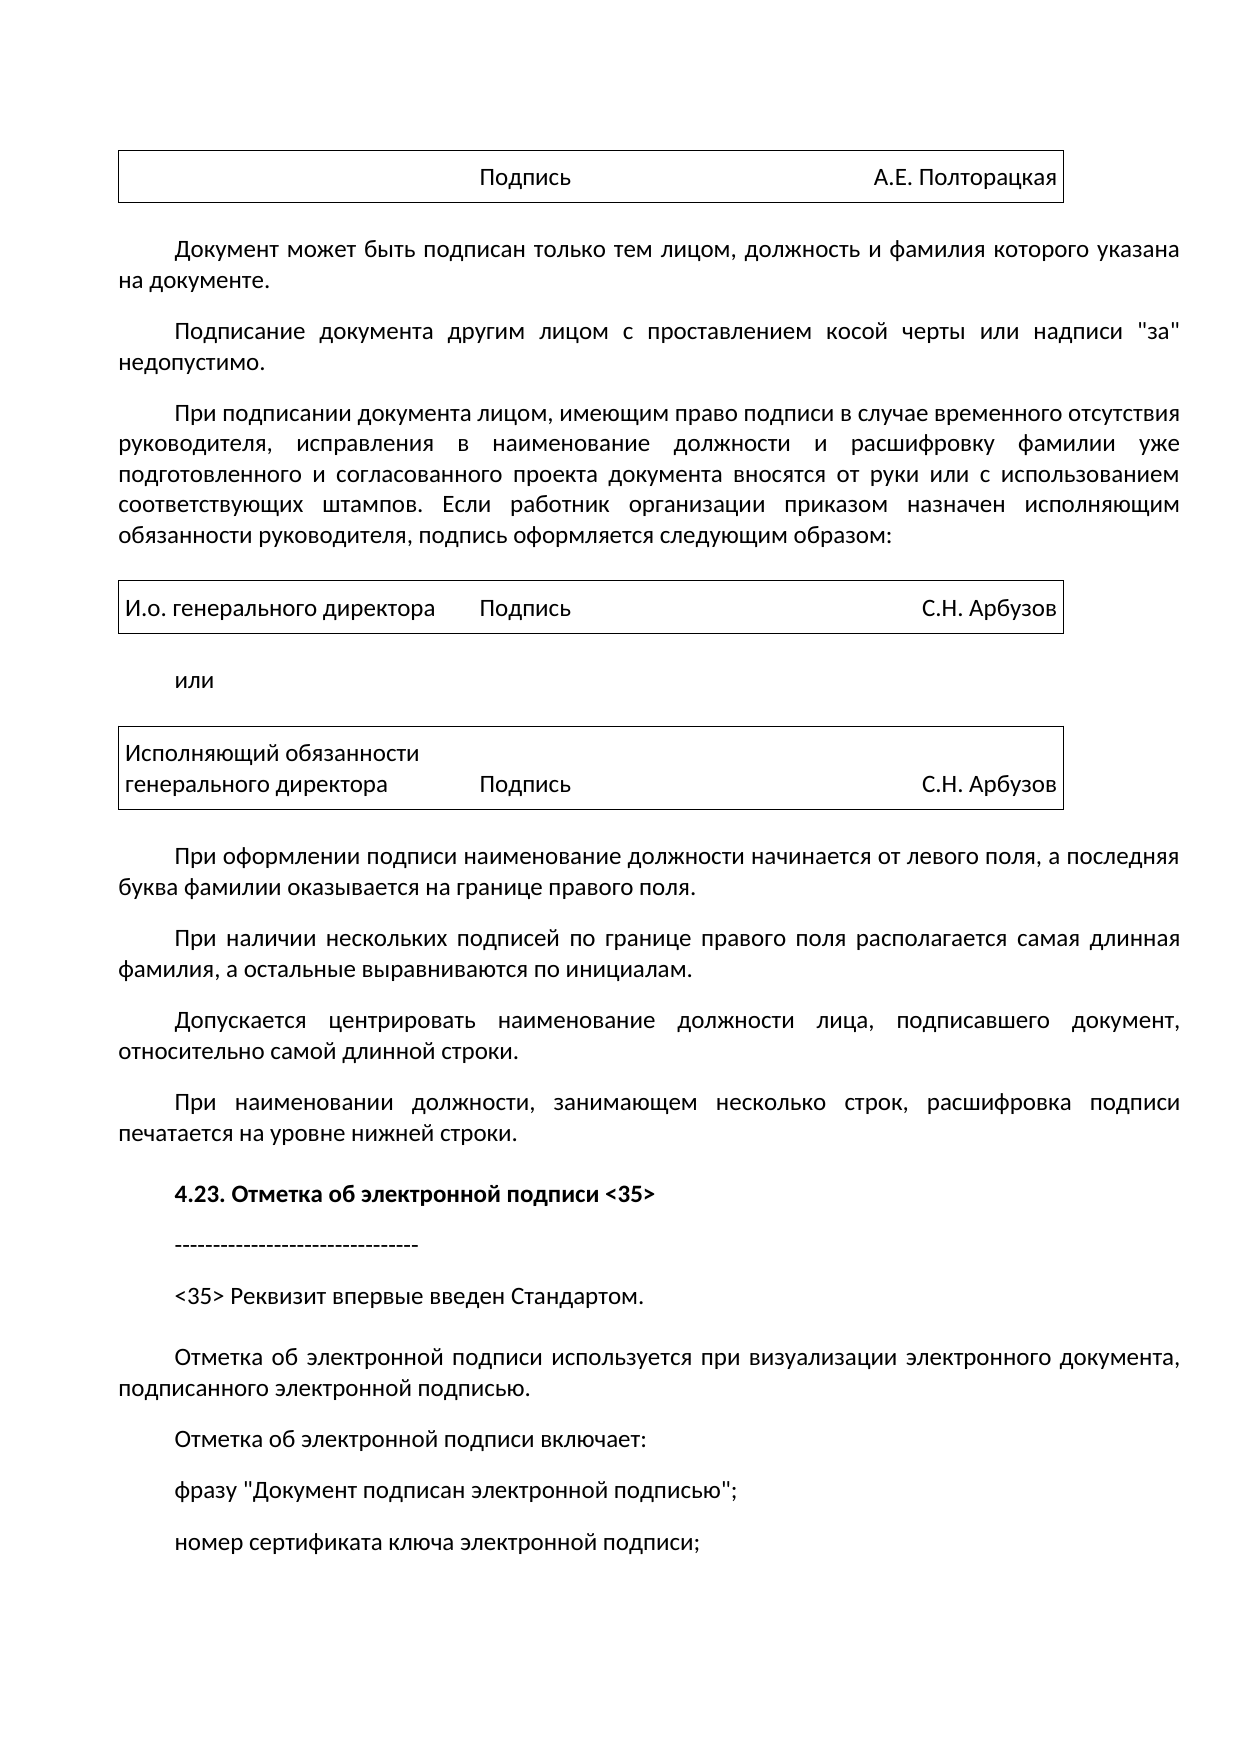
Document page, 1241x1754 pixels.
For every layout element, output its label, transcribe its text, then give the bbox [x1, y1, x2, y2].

table_cell Подпись [473, 151, 780, 202]
table_header Подпись [473, 727, 780, 809]
text При наименовании должности, занимающем несколько строк, расшифровка подписи печатается на уровне нижней строки. [118, 1086, 1181, 1147]
text Допускается центрировать наименование должности лица, подписавшего документ, относительно самой длинной строки. [118, 1004, 1181, 1065]
text При оформлении подписи наименование должности начинается от левого поля, а последняя буква фамилии оказывается на границе правого поля. [118, 841, 1181, 902]
table_header С.Н. Арбузов [780, 581, 1063, 633]
text При подписании документа лицом, имеющим право подписи в случае временного отсутствия руководителя, исправления в наименование должности и расшифровку фамилии уже подготовленного и согласованного проекта документа вносятся от руки или с использованием соответствующих штампов. Если работник организации приказом назначен исполняющим обязанности руководителя, подпись оформляется следующим образом: [118, 397, 1181, 550]
text Отметка об электронной подписи включает: [118, 1423, 1181, 1454]
text -------------------------------- [118, 1229, 1181, 1259]
table_header Исполняющий обязанности генерального директора [119, 727, 473, 809]
table_header И.о. генерального директора [119, 581, 473, 633]
text Документ может быть подписан только тем лицом, должность и фамилия которого указана на документе. [118, 233, 1181, 294]
table_cell [119, 151, 473, 202]
text <35> Реквизит впервые введен Стандартом. [118, 1280, 1181, 1311]
table_cell А.Е. Полторацкая [780, 151, 1063, 202]
table_header Подпись [473, 581, 780, 633]
text При наличии нескольких подписей по границе правого поля располагается самая длинная фамилия, а остальные выравниваются по инициалам. [118, 922, 1181, 983]
text фразу "Документ подписан электронной подписью"; [118, 1475, 1181, 1505]
text Отметка об электронной подписи используется при визуализации электронного документа, подписанного электронной подписью. [118, 1341, 1181, 1402]
table_header С.Н. Арбузов [780, 727, 1063, 809]
text Подписание документа другим лицом с проставлением косой черты или надписи "за" недопустимо. [118, 315, 1181, 376]
text или [118, 664, 1181, 695]
title 4.23. Отметка об электронной подписи <35> [118, 1178, 1181, 1208]
text номер сертификата ключа электронной подписи; [118, 1526, 1181, 1557]
